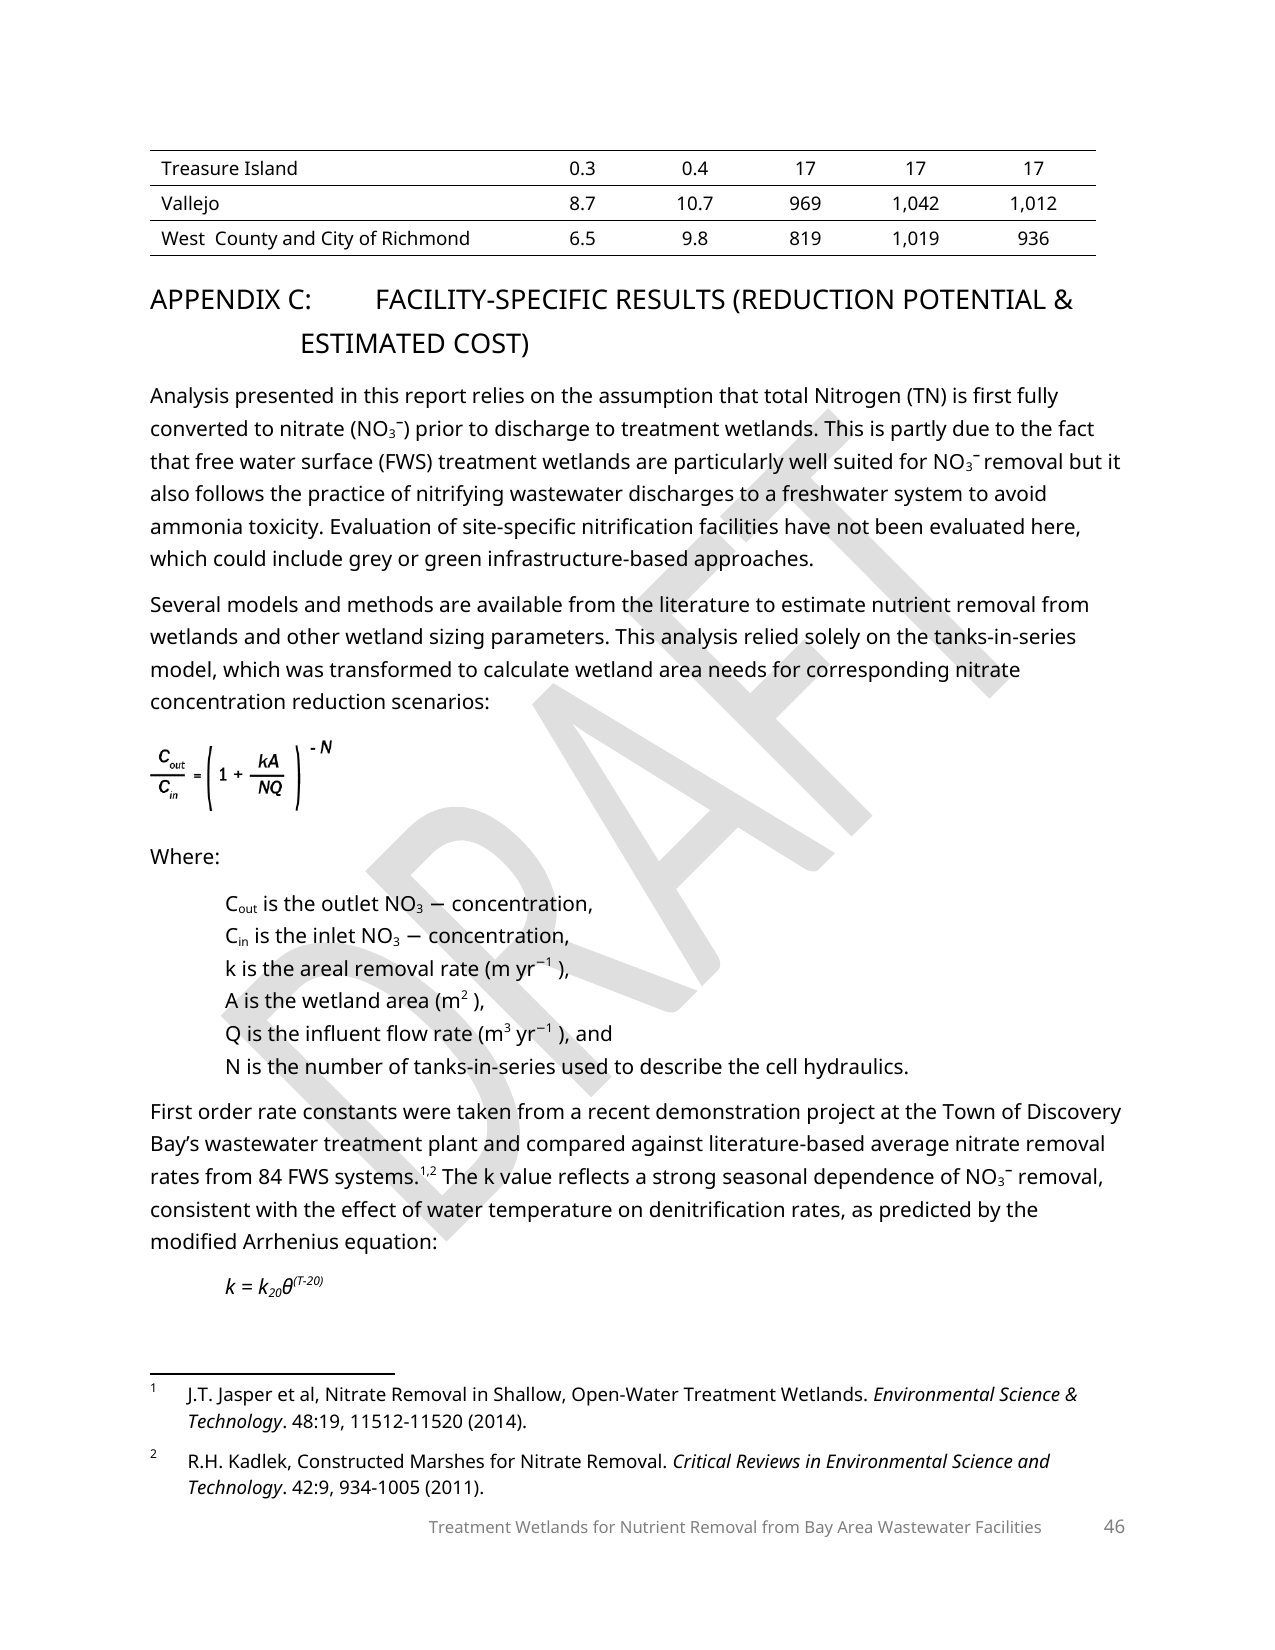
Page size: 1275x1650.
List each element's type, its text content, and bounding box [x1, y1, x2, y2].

text Q is the influent flow rate (m3 yr−1 ), and [150, 1019, 1125, 1048]
text k = k20θ(T-20) [225, 1272, 1125, 1301]
table_cell 1,042 [860, 186, 971, 220]
table_cell 8.7 [525, 186, 639, 220]
table_cell 0.4 [640, 151, 750, 185]
table_cell Vallejo [150, 186, 525, 220]
table_cell West County and City of Richmond [150, 221, 525, 255]
text k is the areal removal rate (m yr−1 ), [150, 954, 1125, 982]
text Cin is the inlet NO3 − concentration, [150, 921, 1125, 950]
subtitle Appendix C: Facility-Specific Results (Reduction Potential & Estimated Cost) [150, 281, 1125, 362]
text Where: [150, 842, 1125, 871]
table_cell 10.7 [640, 186, 750, 220]
table_cell 17 [860, 151, 971, 185]
picture [150, 732, 332, 824]
text A is the wetland area (m2 ), [150, 987, 1125, 1015]
table_cell 17 [971, 151, 1096, 185]
table_cell 819 [750, 221, 860, 255]
table_cell 17 [750, 151, 860, 185]
text Cout is the outlet NO3 − concentration, [150, 889, 1125, 917]
table_cell 9.8 [640, 221, 750, 255]
table_cell Treasure Island [150, 151, 525, 185]
text N is the number of tanks-in-series used to describe the cell hydraulics. [150, 1052, 1125, 1080]
table_cell 969 [750, 186, 860, 220]
table_cell 1,019 [860, 221, 971, 255]
text First order rate constants were taken from a recent demonstration project at the Town of Discovery Bay’s wastewater treatment plant and compared against literature-based average nitrate removal rates from 84 FWS systems., The k value reflects a strong seasonal dependence of NO3ˉ removal, consistent with the effect of water temperature on denitrification rates, as predicted by the modified Arrhenius equation: [150, 1097, 1125, 1256]
text Several models and methods are available from the literature to estimate nutrient removal from wetlands and other wetland sizing parameters. This analysis relied solely on the tanks-in-series model, which was transformed to calculate wetland area needs for corresponding nitrate concentration reduction scenarios: [150, 590, 1125, 716]
table_cell 1,012 [971, 186, 1096, 220]
table_cell 6.5 [525, 221, 639, 255]
table_cell 936 [971, 221, 1096, 255]
table_cell 0.3 [525, 151, 639, 185]
text Analysis presented in this report relies on the assumption that total Nitrogen (TN) is first fully converted to nitrate (NO3ˉ) prior to discharge to treatment wetlands. This is partly due to the fact that free water surface (FWS) treatment wetlands are particularly well suited for NO3ˉ removal but it also follows the practice of nitrifying wastewater discharges to a freshwater system to avoid ammonia toxicity. Evaluation of site-specific nitrification facilities have not been evaluated here, which could include grey or green infrastructure-based approaches. [150, 382, 1125, 573]
